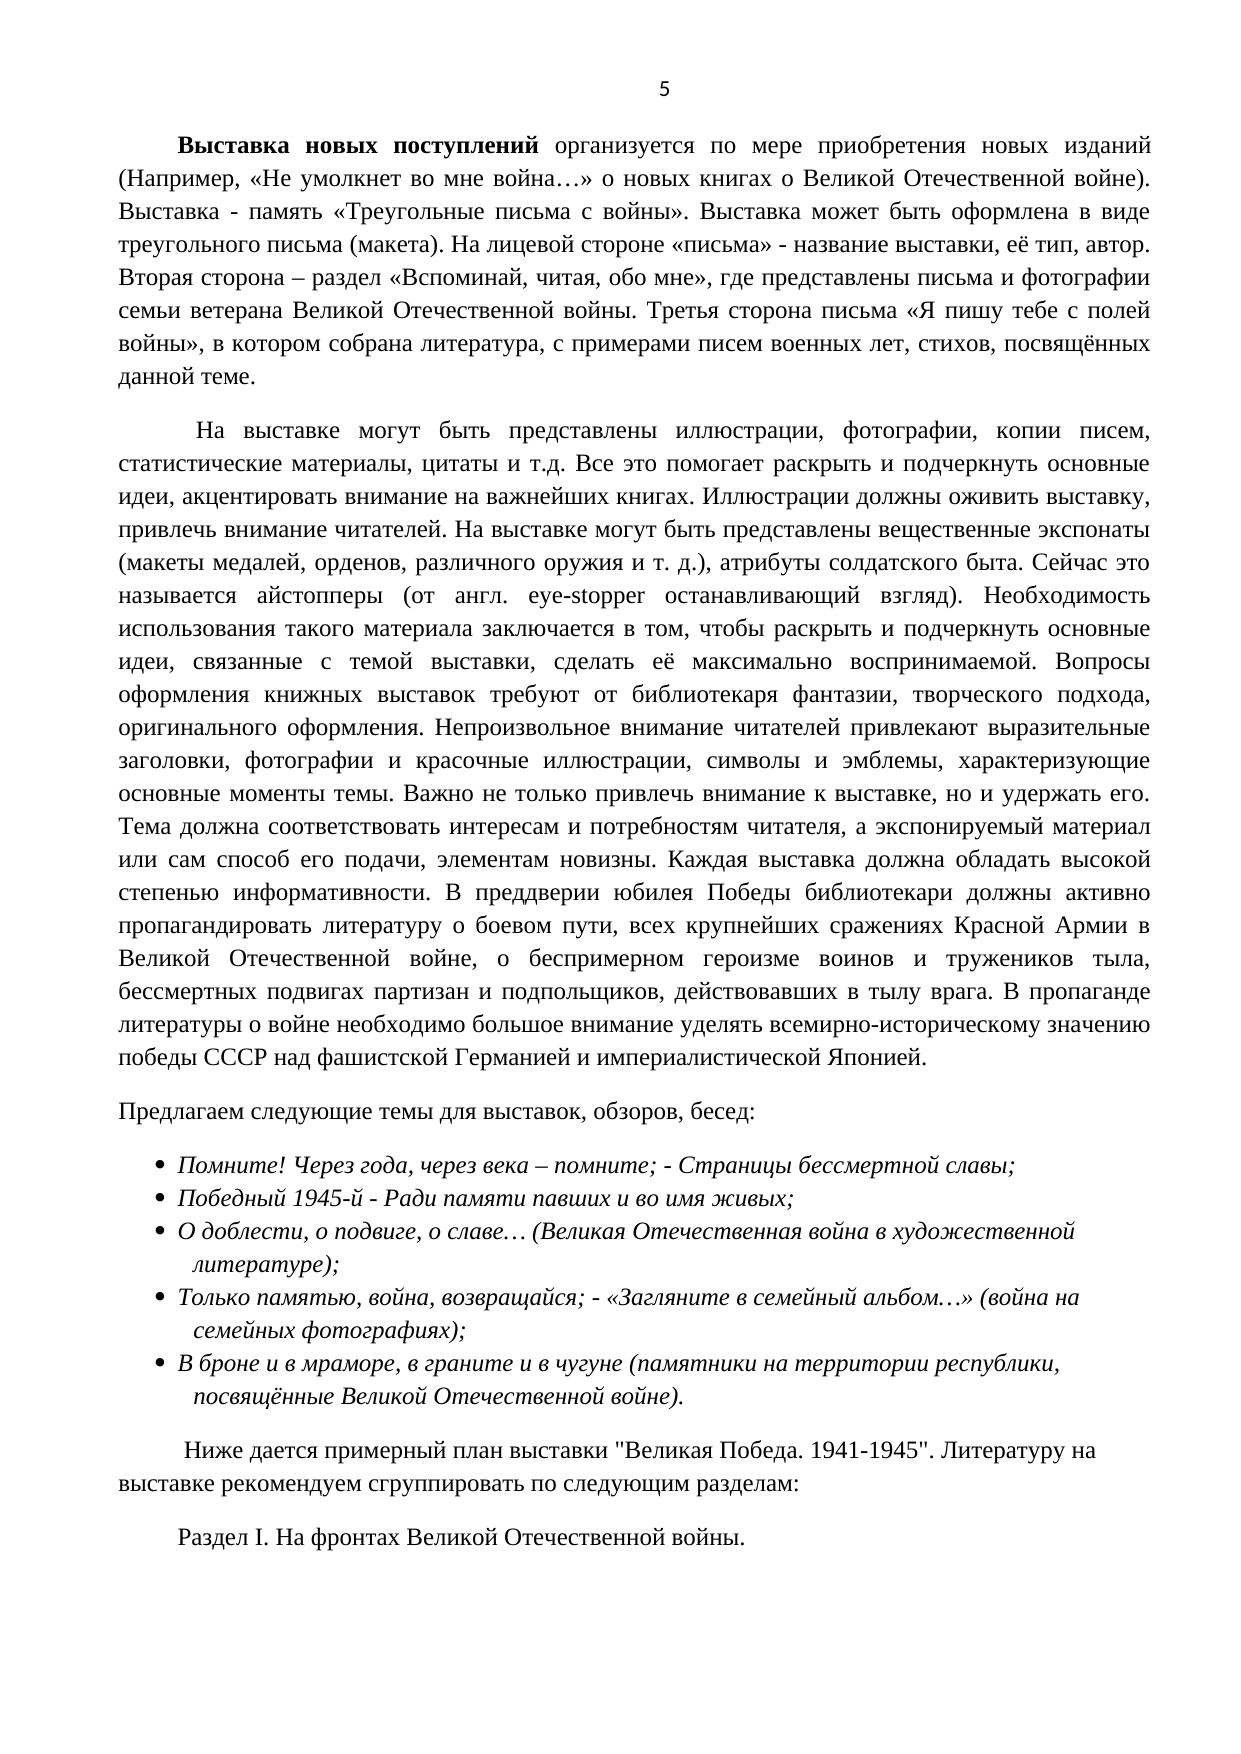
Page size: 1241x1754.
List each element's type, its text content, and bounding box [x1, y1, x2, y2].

text Выставка новых поступлений организуется по мере приобретения новых изданий (Например, «Не умолкнет во мне война…» о новых книгах о Великой Отечественной войне). Выставка - память «Треугольные письма с войны». Выставка может быть оформлена в виде треугольного письма (макета). На лицевой стороне «письма» - название выставки, её тип, автор. Вторая сторона – раздел «Вспоминай, читая, обо мне», где представлены письма и фотографии семьи ветерана Великой Отечественной войны. Третья сторона письма «Я пишу тебе с полей войны», в котором собрана литература, с примерами писем военных лет, стихов, посвящённых данной теме. [118, 130, 1152, 390]
list Помните! Через года, через века – помните; - Страницы бессмертной славы; [156, 1150, 1152, 1179]
text Ниже дается примерный план выставки "Великая Победа. 1941-1945". Литературу на выставке рекомендуем сгруппировать по следующим разделам: [118, 1435, 1152, 1497]
list Только памятью, война, возвращайся; - «Загляните в семейный альбом…» (война на семейных фотографиях); [156, 1282, 1152, 1344]
list В броне и в мраморе, в граните и в чугуне (памятники на территории республики, посвящённые Великой Отечественной войне). [156, 1348, 1152, 1410]
list Победный 1945-й - Ради памяти павших и во имя живых; [156, 1183, 1152, 1212]
text Раздел I. На фронтах Великой Отечественной войны. [177, 1522, 1152, 1551]
text Предлагаем следующие темы для выставок, обзоров, бесед: [118, 1096, 1152, 1125]
text На выставке могут быть представлены иллюстрации, фотографии, копии писем, статистические материалы, цитаты и т.д. Все это помогает раскрыть и подчеркнуть основные идеи, акцентировать внимание на важнейших книгах. Иллюстрации должны оживить выставку, привлечь внимание читателей. На выставке могут быть представлены вещественные экспонаты (макеты медалей, орденов, различного оружия и т. д.), атрибуты солдатского быта. Сейчас это называется айстопперы (от англ. eye-stopper останавливающий взгляд). Необходимость использования такого материала заключается в том, чтобы раскрыть и подчеркнуть основные идеи, связанные с темой выставки, сделать её максимально воспринимаемой. Вопросы оформления книжных выставок требуют от библиотекаря фантазии, творческого подхода, оригинального оформления. Непроизвольное внимание читателей привлекают выразительные заголовки, фотографии и красочные иллюстрации, символы и эмблемы, характеризующие основные моменты темы. Важно не только привлечь внимание к выставке, но и удержать его. Тема должна соответствовать интересам и потребностям читателя, а экспонируемый материал или сам способ его подачи, элементам новизны. Каждая выставка должна обладать высокой степенью информативности. В преддверии юбилея Победы библиотекари должны активно пропагандировать литературу о боевом пути, всех крупнейших сражениях Красной Армии в Великой Отечественной войне, о беспримерном героизме воинов и тружеников тыла, бессмертных подвигах партизан и подпольщиков, действовавших в тылу врага. В пропаганде литературы о войне необходимо большое внимание уделять всемирно-историческому значению победы СССР над фашистской Германией и империалистической Японией. [118, 415, 1152, 1071]
list О доблести, о подвиге, о славе… (Великая Отечественная война в художественной литературе); [156, 1216, 1152, 1278]
